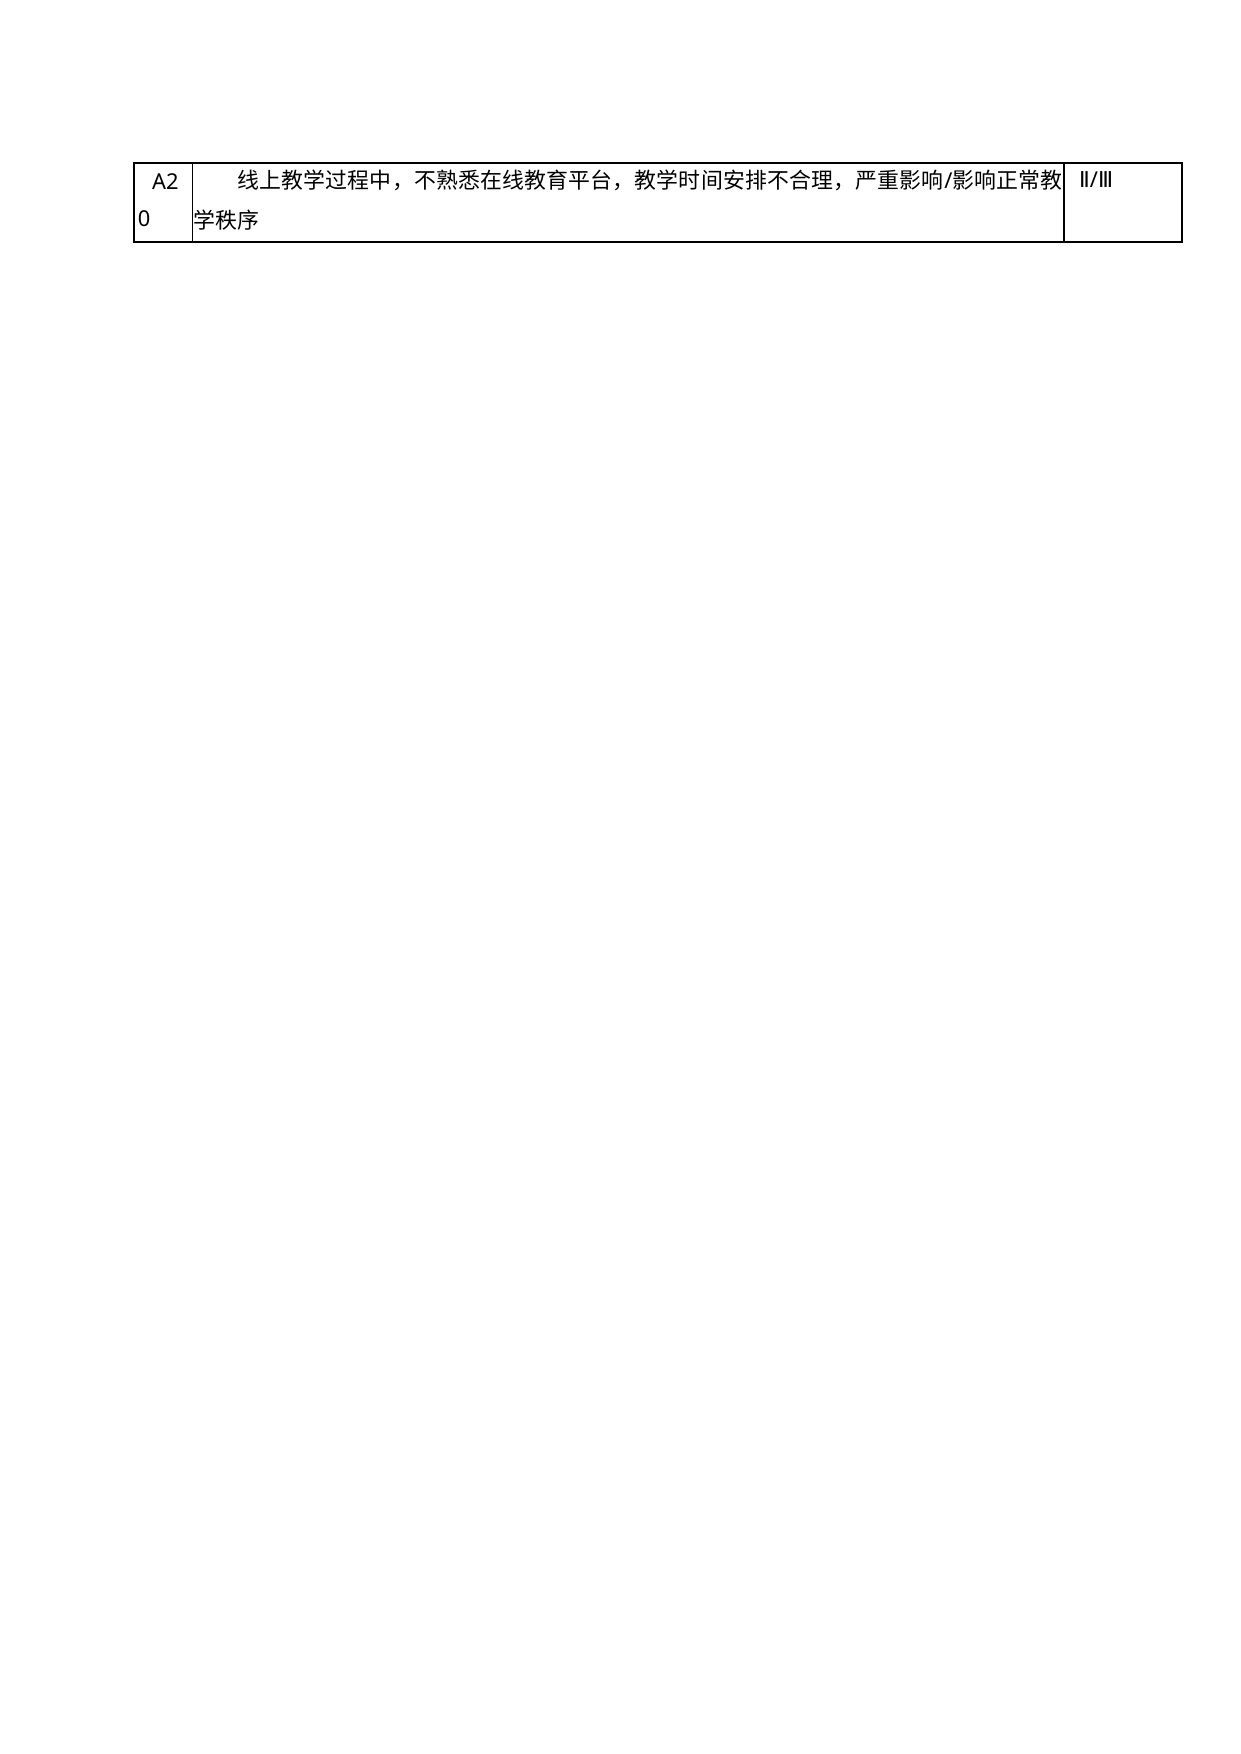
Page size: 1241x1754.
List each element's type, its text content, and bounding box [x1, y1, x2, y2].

table_cell A20 [135, 164, 192, 241]
table_cell Ⅱ/Ⅲ [1065, 164, 1181, 241]
table_cell 线上教学过程中，不熟悉在线教育平台，教学时间安排不合理，严重影响/影响正常教学秩序 [193, 164, 1063, 241]
